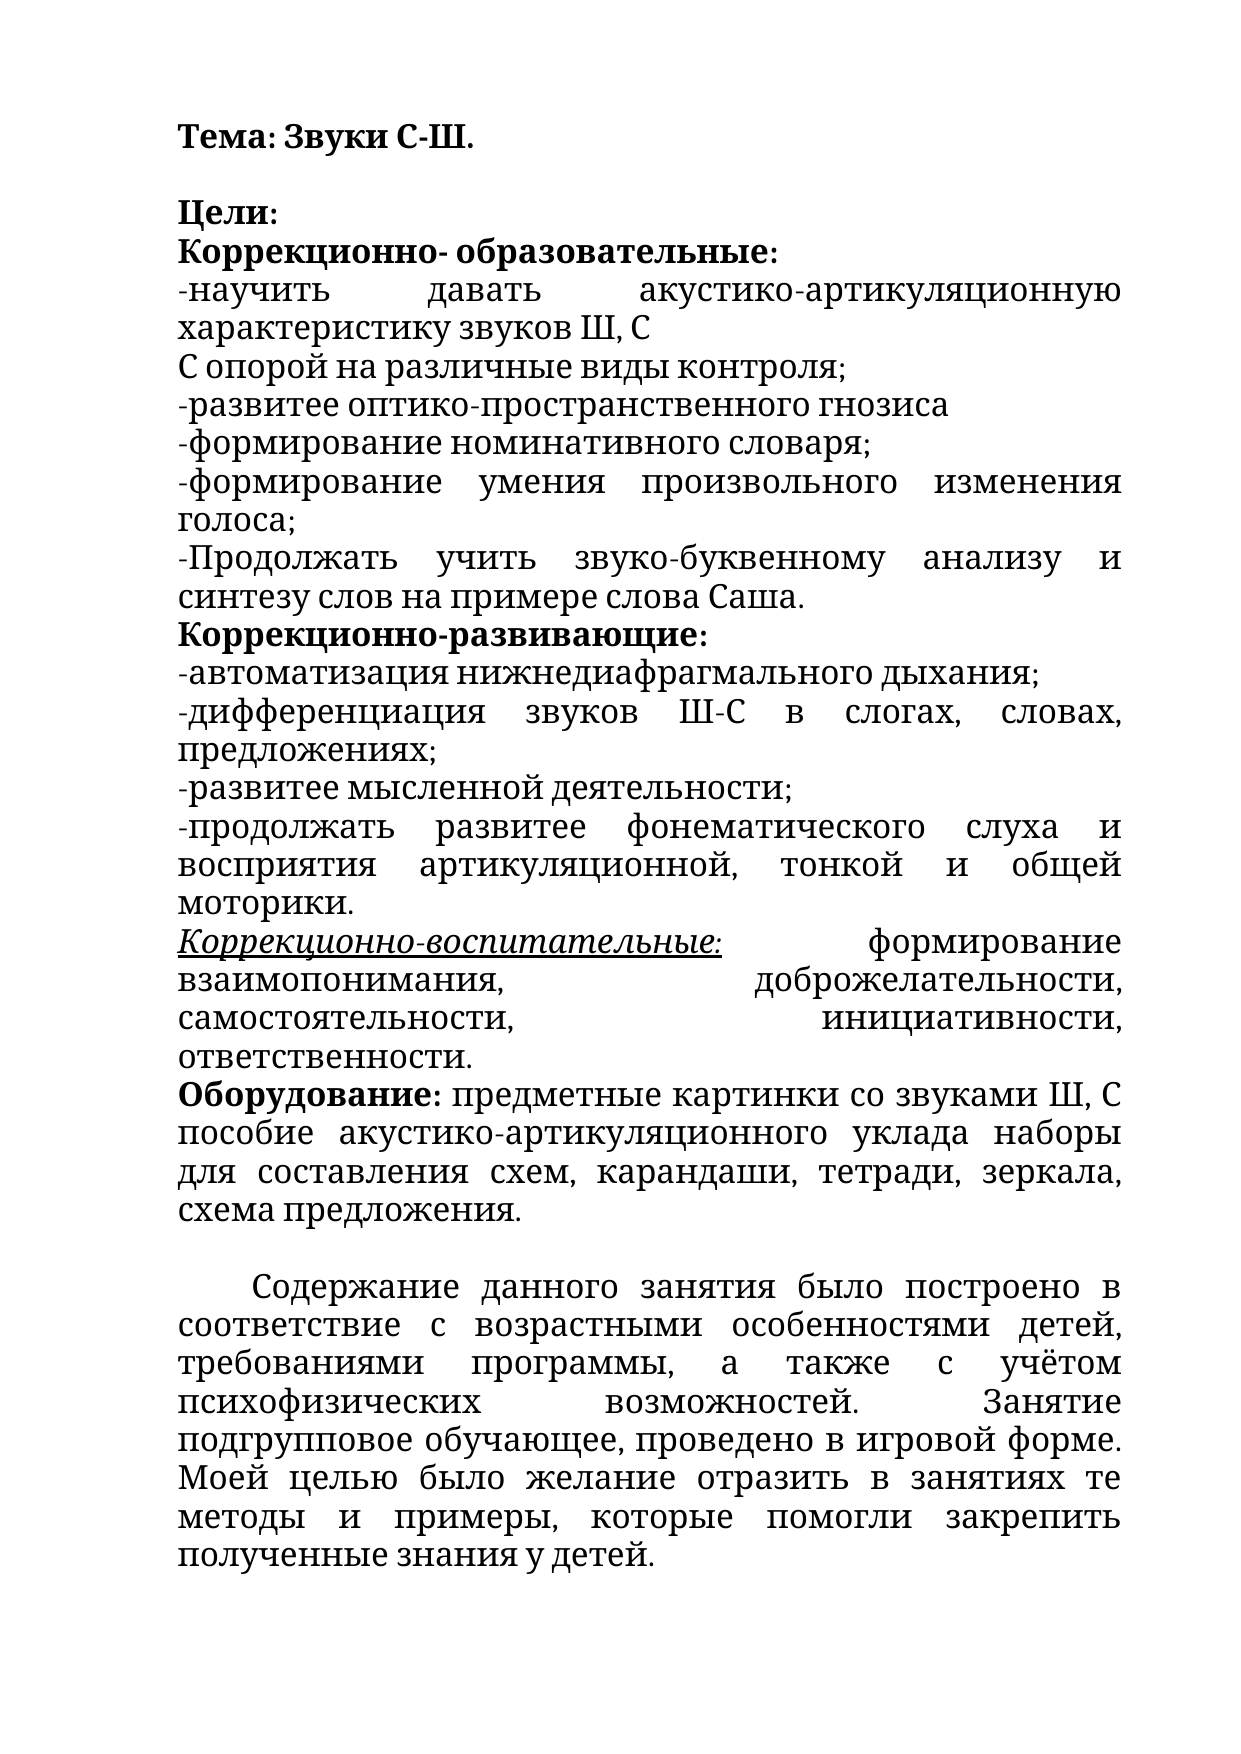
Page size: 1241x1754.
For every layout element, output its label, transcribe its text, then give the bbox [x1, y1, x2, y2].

text -формирование умения произвольного изменения голоса; [177, 463, 1122, 540]
text Коррекционно- образовательные: [177, 233, 1122, 271]
text Оборудование: предметные картинки со звуками Ш, С пособие акустико-артикуляционного уклада наборы для составления схем, карандаши, тетради, зеркала, схема предложения. [177, 1076, 1122, 1230]
text Коррекционно-развивающие: [177, 616, 1122, 655]
text -автоматизация нижнедиафрагмального дыхания; [177, 655, 1122, 693]
text Коррекционно-воспитательные: формирование взаимопонимания, доброжелательности, самостоятельности, инициативности, ответственности. [177, 923, 1122, 1076]
text С опорой на различные виды контроля; [177, 348, 1122, 386]
text -развитее мысленной деятельности; [177, 770, 1122, 808]
text -Продолжать учить звуко-буквенному анализу и синтезу слов на примере слова Саша. [177, 540, 1122, 616]
text -продолжать развитее фонематического слуха и восприятия артикуляционной, тонкой и общей моторики. [177, 808, 1122, 923]
text -дифференциация звуков Ш-С в слогах, словах, предложениях; [177, 693, 1122, 770]
text Тема: Звуки С-Ш. [177, 118, 1152, 156]
text -научить давать акустико-артикуляционную характеристику звуков Ш, С [177, 271, 1122, 348]
text -формирование номинативного словаря; [177, 425, 1122, 463]
text -развитее оптико-пространственного гнозиса [177, 386, 1122, 425]
text Цели: [177, 195, 1122, 233]
text Содержание данного занятия было построено в соответствие с возрастными особенностями детей, требованиями программы, а также с учётом психофизических возможностей. Занятие подгрупповое обучающее, проведено в игровой форме. Моей целью было желание отразить в занятиях те методы и примеры, которые помогли закрепить полученные знания у детей. [177, 1268, 1122, 1575]
